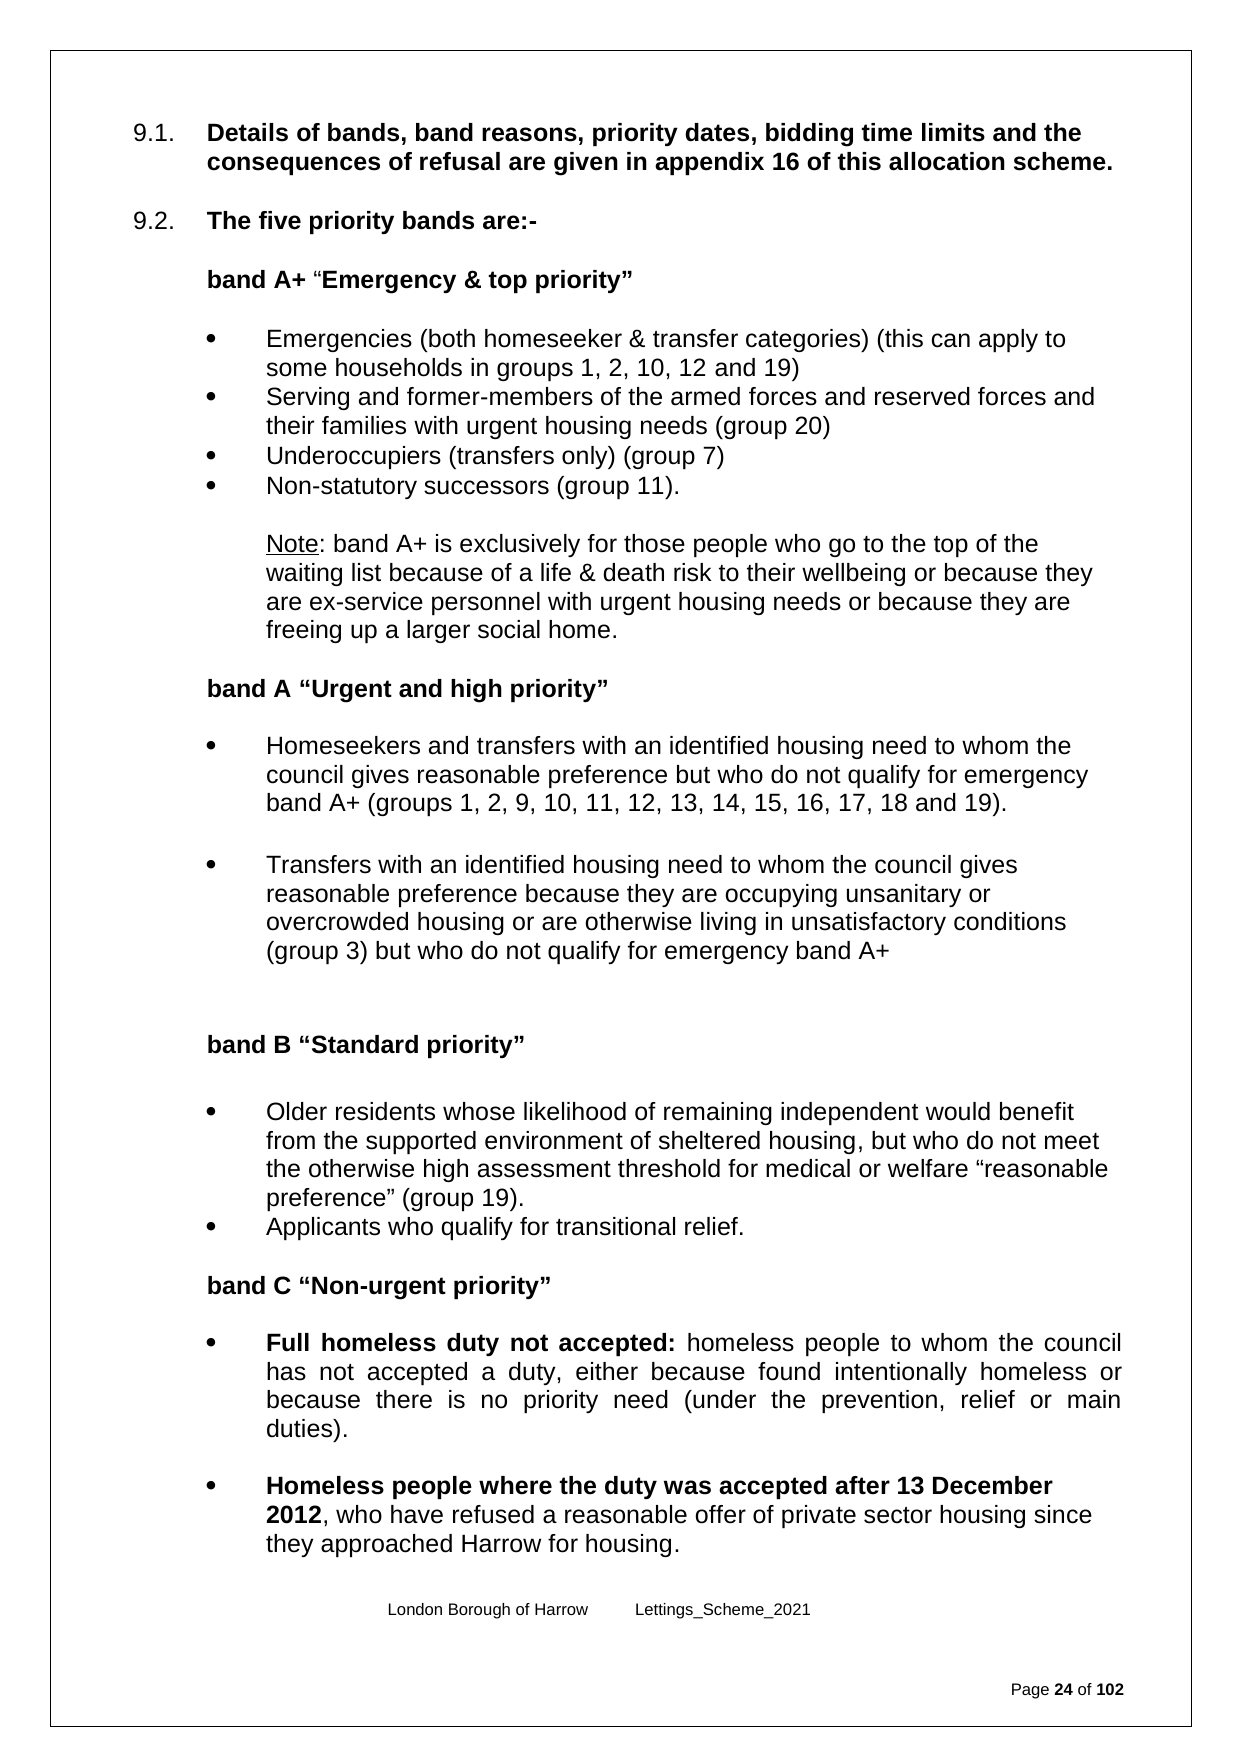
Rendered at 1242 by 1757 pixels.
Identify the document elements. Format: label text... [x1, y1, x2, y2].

list Transfers with an identified housing need to whom the council gives reasonable preference because they are occupying unsanitary or overcrowded housing or are otherwise living in unsatisfactory conditions (group 3) but who do not qualify for emergency band A+ [207, 850, 1122, 964]
list Underoccupiers (transfers only) (group 7) [207, 440, 1122, 470]
text band A+ “Emergency & top priority” [207, 265, 1122, 294]
text band C “Non-urgent priority” [207, 1271, 1122, 1299]
list Older residents whose likelihood of remaining independent would benefit from the supported environment of sheltered housing, but who do not meet the otherwise high assessment threshold for medical or welfare “reasonable preference” (group 19). [207, 1097, 1122, 1212]
list Homeseekers and transfers with an identified housing need to whom the council gives reasonable preference but who do not qualify for emergency band A+ (groups 1, 2, 9, 10, 11, 12, 13, 14, 15, 16, 17, 18 and 19). [207, 732, 1122, 817]
text 9.1. Details of bands, band reasons, priority dates, bidding time limits and the consequences of refusal are given in appendix 16 of this allocation scheme. [133, 118, 1122, 176]
text Note: band A+ is exclusively for those people who go to the top of the waiting list because of a life & death risk to their wellbeing or because they are ex-service personnel with urgent housing needs or because they are freeing up a larger social home. [266, 529, 1122, 644]
text band A “Urgent and high priority” [207, 674, 1122, 702]
list Serving and former-members of the armed forces and reserved forces and their families with urgent housing needs (group 20) [207, 382, 1122, 440]
list Non-statutory successors (group 11). [207, 470, 1122, 501]
list Emergencies (both homeseeker & transfer categories) (this can apply to some households in groups 1, 2, 10, 12 and 19) [207, 325, 1122, 382]
list Homeless people where the duty was accepted after 13 December 2012, who have refused a reasonable offer of private sector housing since they approached Harrow for housing. [207, 1471, 1122, 1558]
list Applicants who qualify for transitional relief. [207, 1212, 1122, 1241]
text band B “Standard priority” [207, 1030, 1122, 1059]
list Full homeless duty not accepted: homeless people to whom the council has not accepted a duty, either because found intentionally homeless or because there is no priority need (under the prevention, relief or main duties). [207, 1328, 1122, 1442]
text 9.2. The five priority bands are:- [133, 206, 1122, 235]
